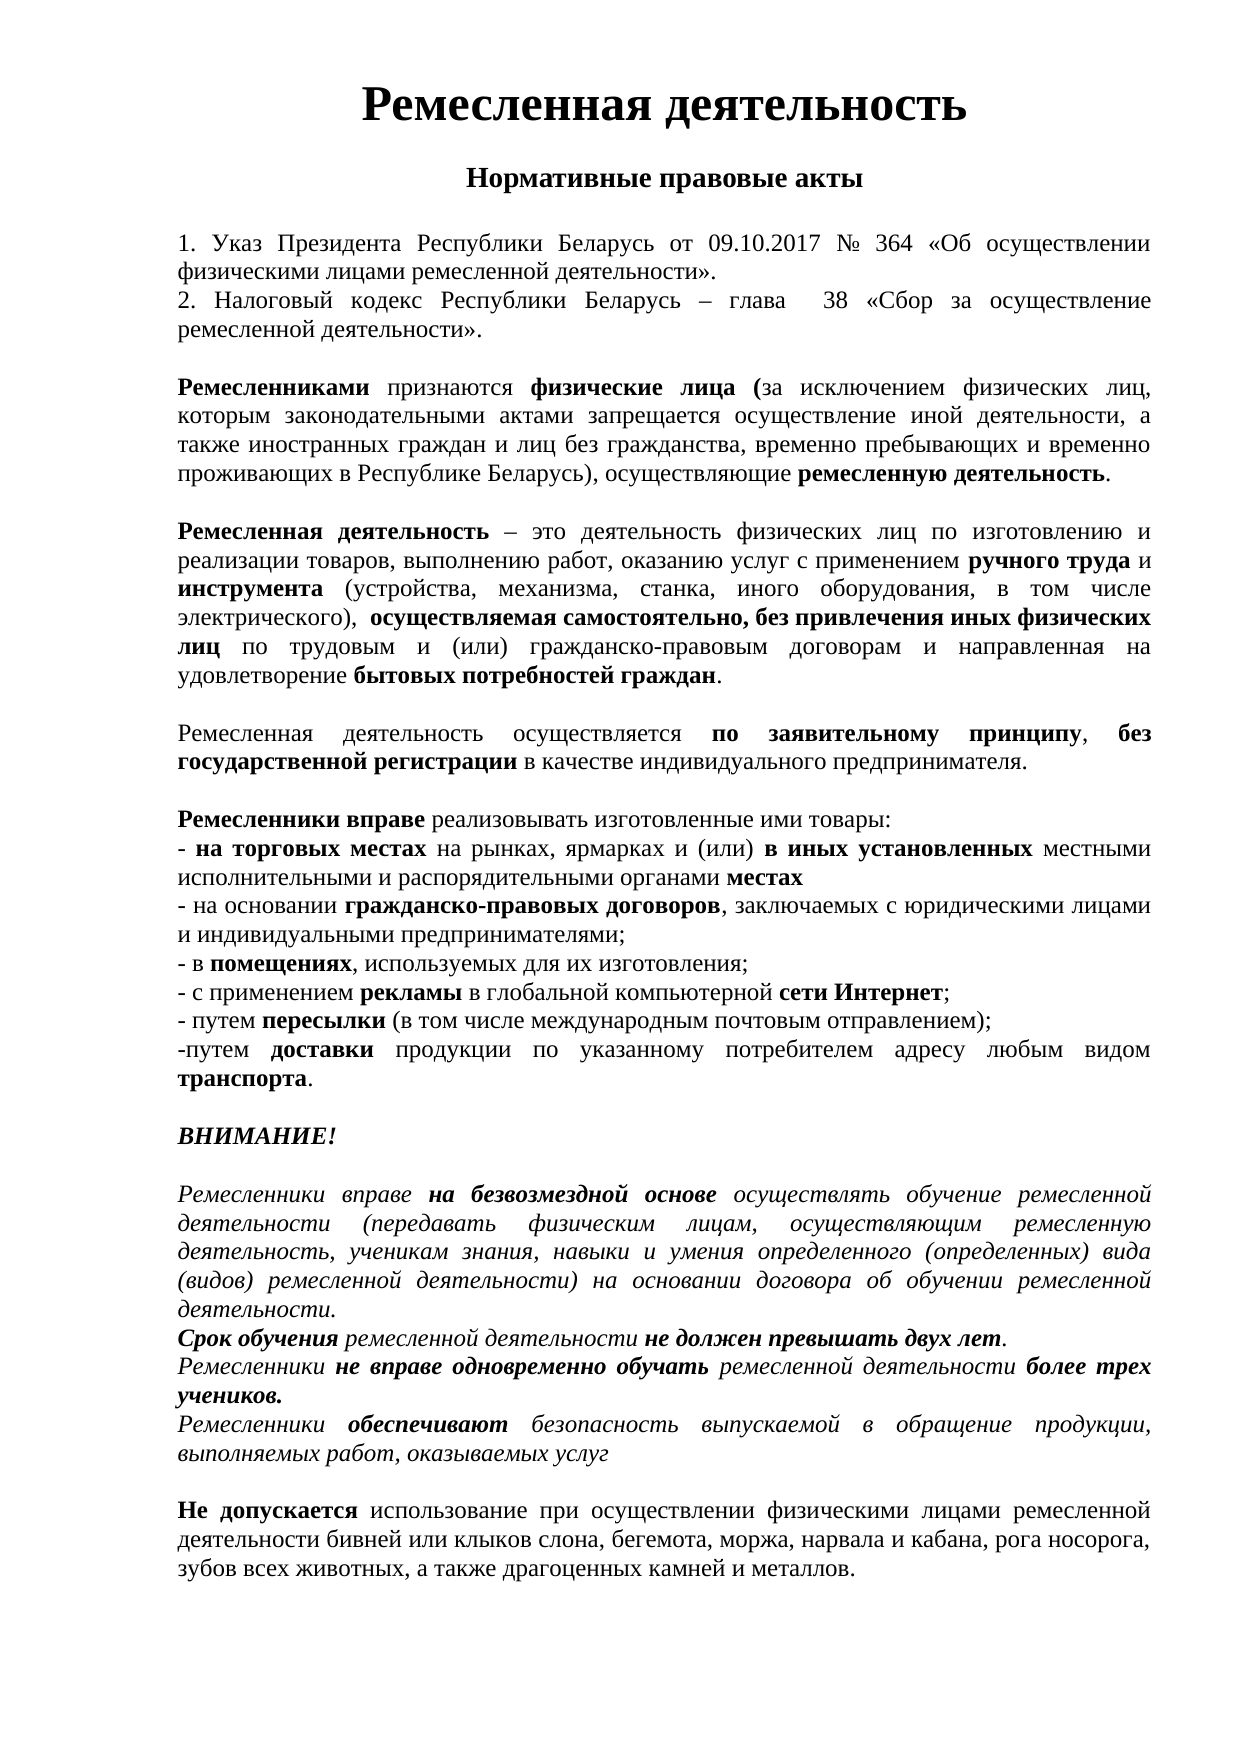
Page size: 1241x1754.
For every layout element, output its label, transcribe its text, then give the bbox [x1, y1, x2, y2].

text Ремесленная деятельность [177, 74, 1152, 131]
text ВНИМАНИЕ! [177, 1121, 1152, 1150]
text Ремесленная деятельность – это деятельность физических лиц по изготовлению и реализации товаров, выполнению работ, оказанию услуг с применением ручного труда и инструмента (устройства, механизма, станка, иного оборудования, в том числе электрического), осуществляемая самостоятельно, без привлечения иных физических лиц по трудовым и (или) гражданско-правовым договорам и направленная на удовлетворение бытовых потребностей граждан. [177, 516, 1152, 688]
text Ремесленниками признаются физические лица (за исключением физических лиц, которым законодательными актами запрещается осуществление иной деятельности, а также иностранных граждан и лиц без гражданства, временно пребывающих и временно проживающих в Республике Беларусь), осуществляющие ремесленную деятельность. [177, 372, 1152, 487]
text - путем пересылки (в том числе международным почтовым отправлением); [177, 1006, 1152, 1034]
text - с применением рекламы в глобальной компьютерной сети Интернет; [177, 977, 1152, 1006]
text 2. Налоговый кодекс Республики Беларусь – глава 38 «Сбор за осуществление ремесленной деятельности». [177, 285, 1152, 343]
text 1. Указ Президента Республики Беларусь от 09.10.2017 № 364 «Об осуществлении физическими лицами ремесленной деятельности». [177, 228, 1152, 285]
text - на торговых местах на рынках, ярмарках и (или) в иных установленных местными исполнительными и распорядительными органами местах [177, 833, 1152, 891]
text - на основании гражданско-правовых договоров, заключаемых с юридическими лицами и индивидуальными предпринимателями; [177, 891, 1152, 948]
text Ремесленники не вправе одновременно обучать ремесленной деятельности более трех учеников. [177, 1351, 1152, 1409]
text Срок обучения ремесленной деятельности не должен превышать двух лет. [177, 1323, 1152, 1351]
text -путем доставки продукции по указанному потребителем адресу любым видом транспорта. [177, 1034, 1152, 1092]
text Нормативные правовые акты [177, 161, 1152, 194]
text Ремесленная деятельность осуществляется по заявительному принципу, без государственной регистрации в качестве индивидуального предпринимателя. [177, 718, 1152, 775]
text - в помещениях, используемых для их изготовления; [177, 948, 1152, 977]
text Не допускается использование при осуществлении физическими лицами ремесленной деятельности бивней или клыков слона, бегемота, моржа, нарвала и кабана, рога носорога, зубов всех животных, а также драгоценных камней и металлов. [177, 1495, 1152, 1581]
text Ремесленники вправе реализовывать изготовленные ими товары: [177, 804, 1152, 833]
text Ремесленники обеспечивают безопасность выпускаемой в обращение продукции, выполняемых работ, оказываемых услуг [177, 1409, 1152, 1466]
text Ремесленники вправе на безвозмездной основе осуществлять обучение ремесленной деятельности (передавать физическим лицам, осуществляющим ремесленную деятельность, ученикам знания, навыки и умения определенного (определенных) вида (видов) ремесленной деятельности) на основании договора об обучении ремесленной деятельности. [177, 1179, 1152, 1323]
